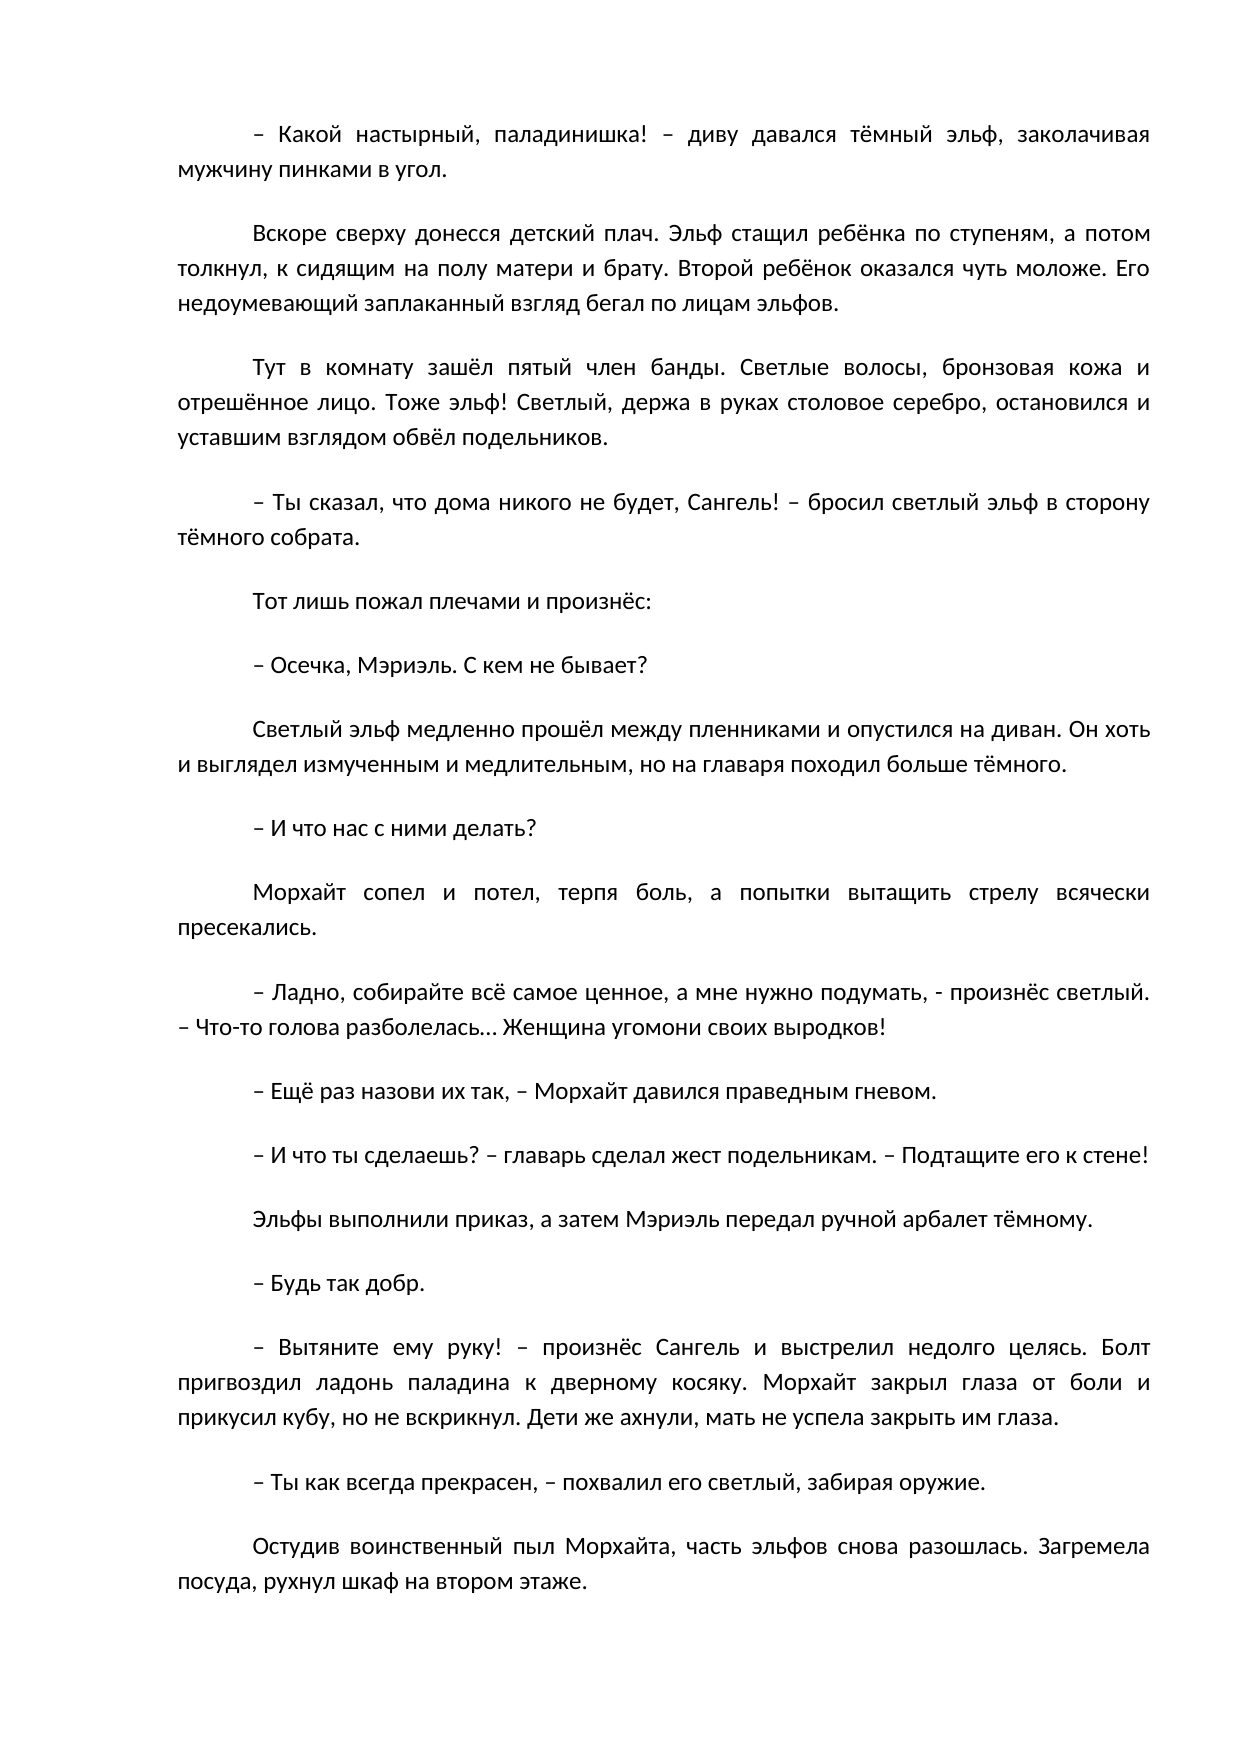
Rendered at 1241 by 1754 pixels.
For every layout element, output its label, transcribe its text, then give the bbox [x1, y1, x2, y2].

text – Ты как всегда прекрасен, – похвалил его светлый, забирая оружие. [177, 1466, 1152, 1496]
text Тут в комнату зашёл пятый член банды. Светлые волосы, бронзовая кожа и отрешённое лицо. Тоже эльф! Светлый, держа в руках столовое серебро, остановился и уставшим взглядом обвёл подельников. [177, 351, 1152, 452]
text Остудив воинственный пыл Морхайта, часть эльфов снова разошлась. Загремела посуда, рухнул шкаф на втором этаже. [177, 1530, 1152, 1595]
text – Ты сказал, что дома никого не будет, Сангель! – бросил светлый эльф в сторону тёмного собрата. [177, 486, 1152, 551]
text Вскоре сверху донесся детский плач. Эльф стащил ребёнка по ступеням, а потом толкнул, к сидящим на полу матери и брату. Второй ребёнок оказался чуть моложе. Его недоумевающий заплаканный взгляд бегал по лицам эльфов. [177, 217, 1152, 318]
text – Ладно, собирайте всё самое ценное, а мне нужно подумать, - произнёс светлый. – Что-то голова разболелась… Женщина угомони своих выродков! [177, 976, 1152, 1041]
text – Ещё раз назови их так, – Морхайт давился праведным гневом. [177, 1075, 1152, 1105]
text – И что ты сделаешь? – главарь сделал жест подельникам. – Подтащите его к стене! [177, 1139, 1152, 1169]
text – Осечка, Мэриэль. С кем не бывает? [177, 649, 1152, 679]
text – Какой настырный, паладинишка! – диву давался тёмный эльф, заколачивая мужчину пинками в угол. [177, 118, 1152, 184]
text Эльфы выполнили приказ, а затем Мэриэль передал ручной арбалет тёмному. [177, 1203, 1152, 1234]
text – Вытяните ему руку! – произнёс Сангель и выстрелил недолго целясь. Болт пригвоздил ладонь паладина к дверному косяку. Морхайт закрыл глаза от боли и прикусил кубу, но не вскрикнул. Дети же ахнули, мать не успела закрыть им глаза. [177, 1331, 1152, 1432]
text Светлый эльф медленно прошёл между пленниками и опустился на диван. Он хоть и выглядел измученным и медлительным, но на главаря походил больше тёмного. [177, 713, 1152, 779]
text – И что нас с ними делать? [177, 812, 1152, 843]
text Тот лишь пожал плечами и произнёс: [177, 585, 1152, 615]
text Морхайт сопел и потел, терпя боль, а попытки вытащить стрелу всячески пресекались. [177, 876, 1152, 942]
text – Будь так добр. [177, 1267, 1152, 1298]
